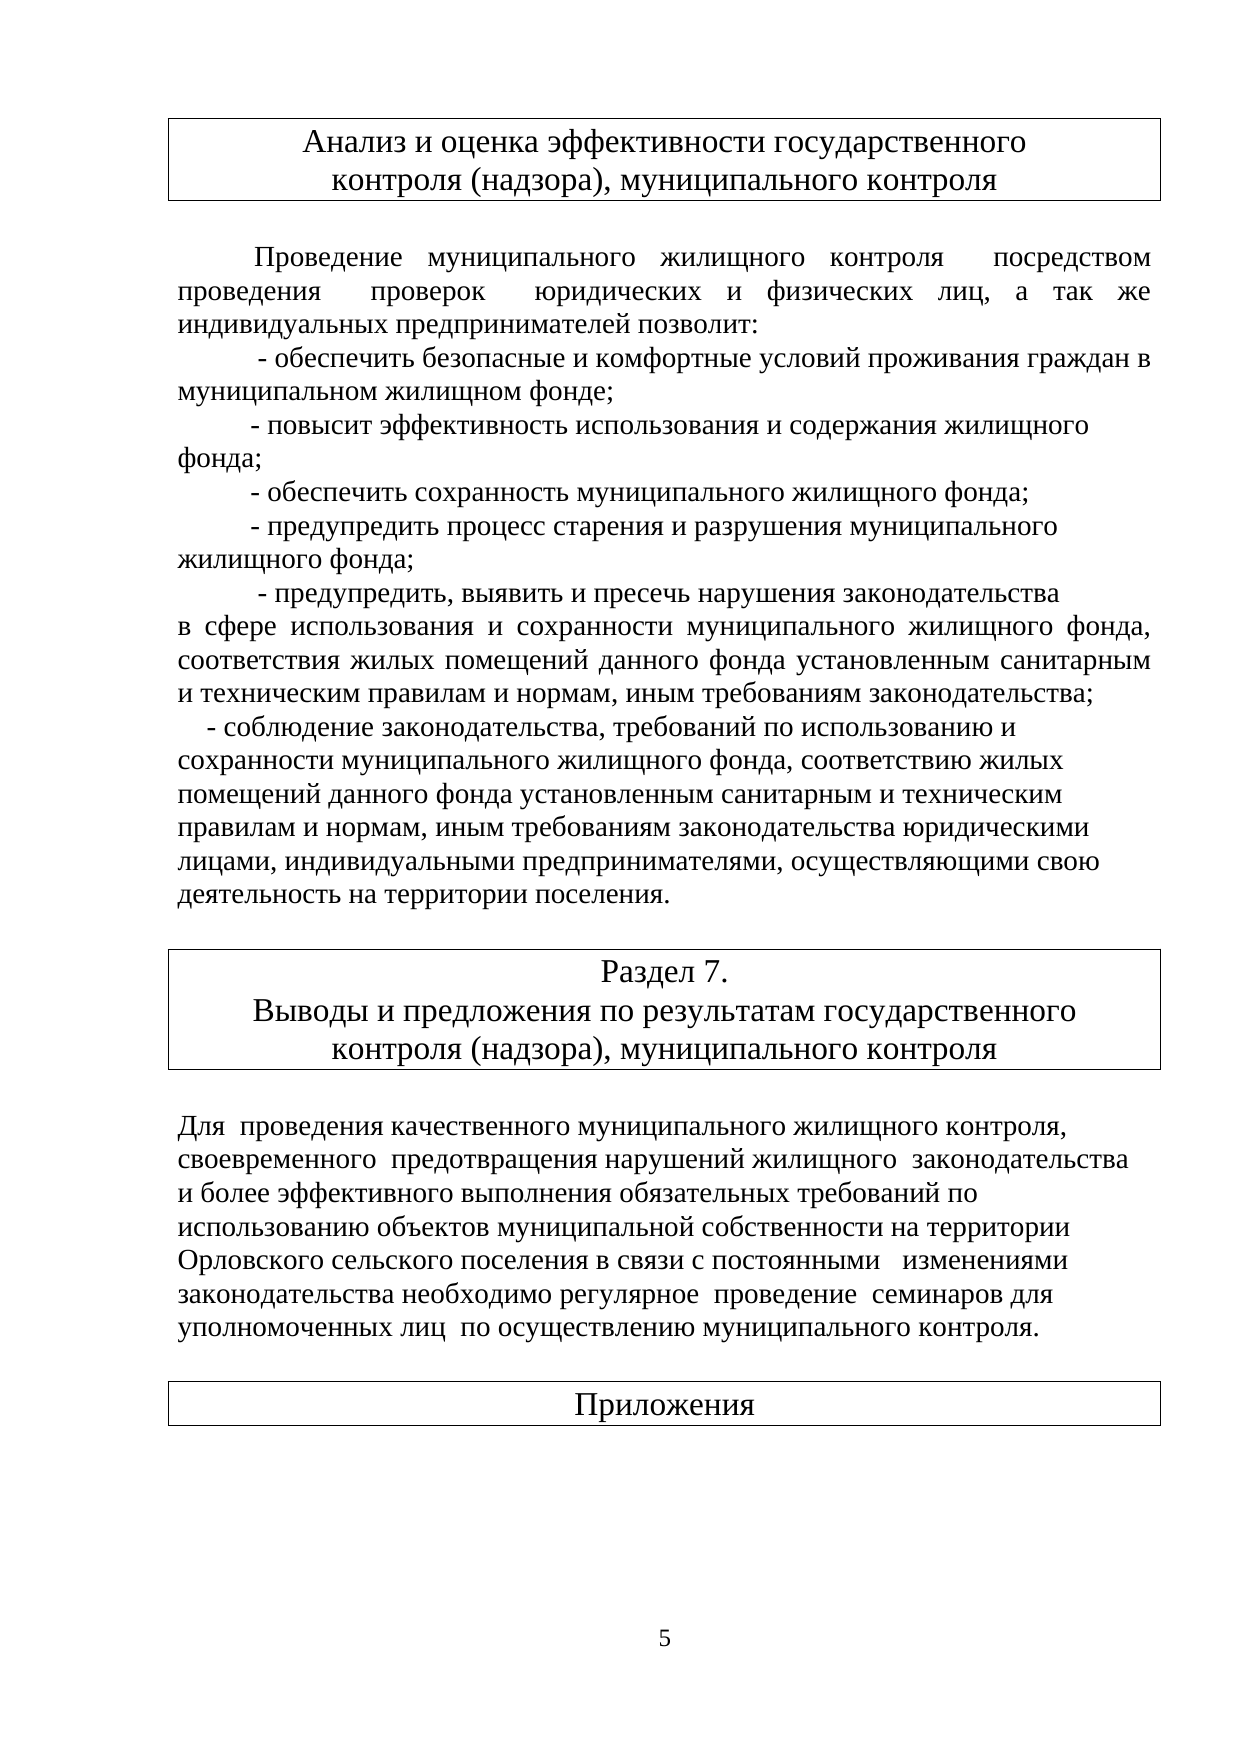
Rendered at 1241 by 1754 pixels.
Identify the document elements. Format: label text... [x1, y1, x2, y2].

text - повысит эффективность использования и содержания жилищного [177, 407, 1152, 441]
text Выводы и предложения по результатам государственного [177, 990, 1152, 1025]
text Приложения [169, 1382, 1160, 1425]
text Раздел 7. [169, 950, 1160, 990]
text - обеспечить сохранность муниципального жилищного фонда; [177, 474, 1152, 508]
text Проведение муниципального жилищного контроля посредством проведения проверок юридических и физических лиц, а так же индивидуальных предпринимателей позволит: [177, 239, 1152, 340]
text контроля (надзора), муниципального контроля [169, 156, 1160, 200]
text - соблюдение законодательства, требований по использованию и сохранности муниципального жилищного фонда, соответствию жилых помещений данного фонда установленным санитарным и техническим правилам и нормам, иным требованиям законодательства юридическими лицами, индивидуальными предпринимателями, осуществляющими свою деятельность на территории поселения. [177, 709, 1152, 910]
text фонда; [177, 441, 1152, 474]
text в сфере использования и сохранности муниципального жилищного фонда, соответствия жилых помещений данного фонда установленным санитарным и техническим правилам и нормам, иным требованиям законодательства; [177, 608, 1152, 709]
text жилищного фонда; [177, 541, 1152, 575]
text - предупредить, выявить и пресечь нарушения законодательства [177, 575, 1152, 608]
text Анализ и оценка эффективности государственного [169, 119, 1160, 156]
text Для проведения качественного муниципального жилищного контроля, своевременного предотвращения нарушений жилищного законодательства и более эффективного выполнения обязательных требований по использованию объектов муниципальной собственности на территории Орловского сельского поселения в связи с постоянными изменениями законодательства необходимо регулярное проведение семинаров для уполномоченных лиц по осуществлению муниципального контроля. [177, 1108, 1152, 1343]
text - обеспечить безопасные и комфортные условий проживания граждан в [177, 340, 1152, 373]
text контроля (надзора), муниципального контроля [169, 1025, 1160, 1069]
text - предупредить процесс старения и разрушения муниципального [177, 508, 1152, 541]
text муниципальном жилищном фонде; [177, 373, 1152, 407]
